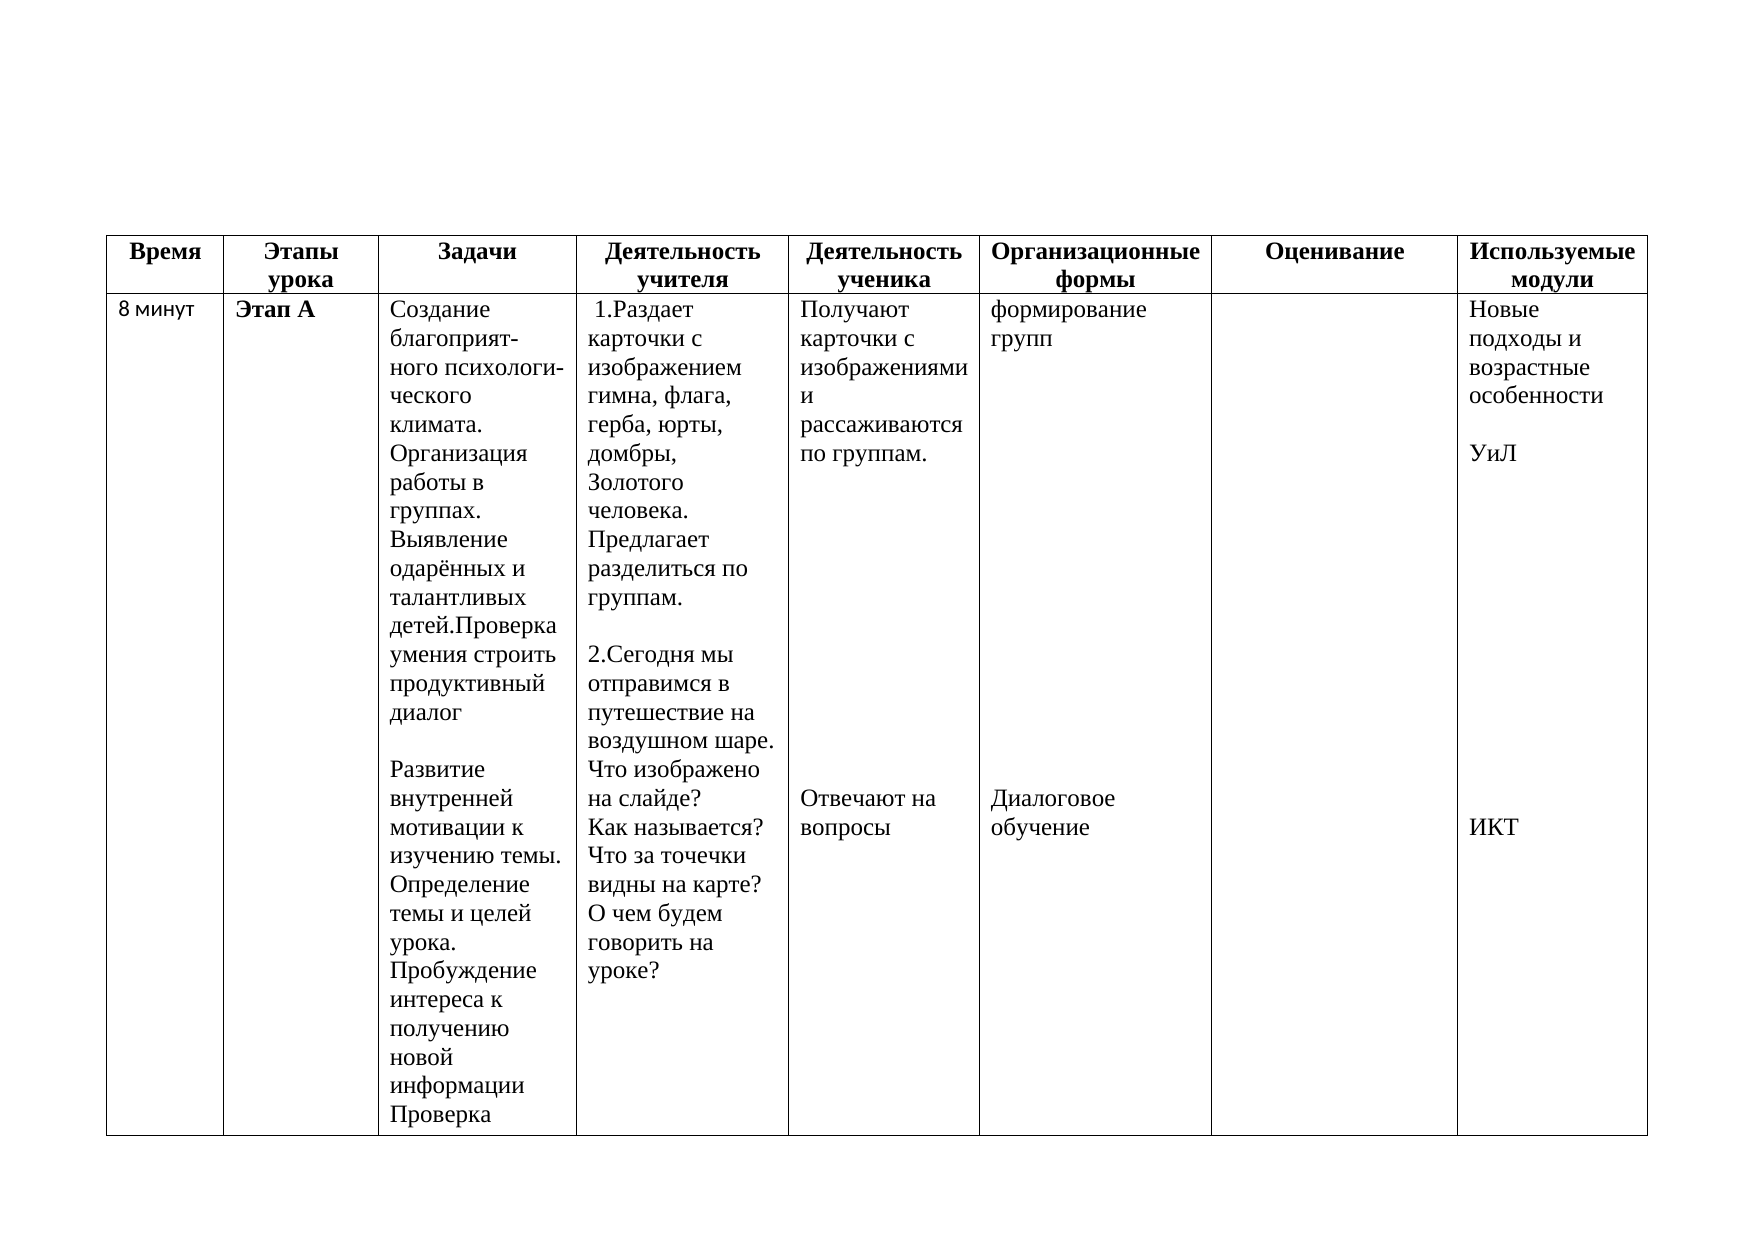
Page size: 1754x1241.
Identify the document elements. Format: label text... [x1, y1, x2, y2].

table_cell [1458, 294, 1647, 1135]
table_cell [789, 294, 979, 1135]
table_header Деятельность учителя [577, 236, 788, 293]
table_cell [1212, 294, 1457, 1135]
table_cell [577, 294, 788, 1135]
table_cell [980, 294, 1211, 1135]
table_header Оценивание [1212, 236, 1457, 293]
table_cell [379, 294, 576, 1135]
table_header Этапы урока [224, 236, 378, 293]
table_header Используемые модули [1458, 236, 1647, 293]
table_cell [107, 294, 223, 1135]
table_header Время [107, 236, 223, 293]
table_header Деятельность ученика [789, 236, 979, 293]
table_header Задачи [379, 236, 576, 293]
table_header Организационные формы [980, 236, 1211, 293]
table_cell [224, 294, 378, 1135]
